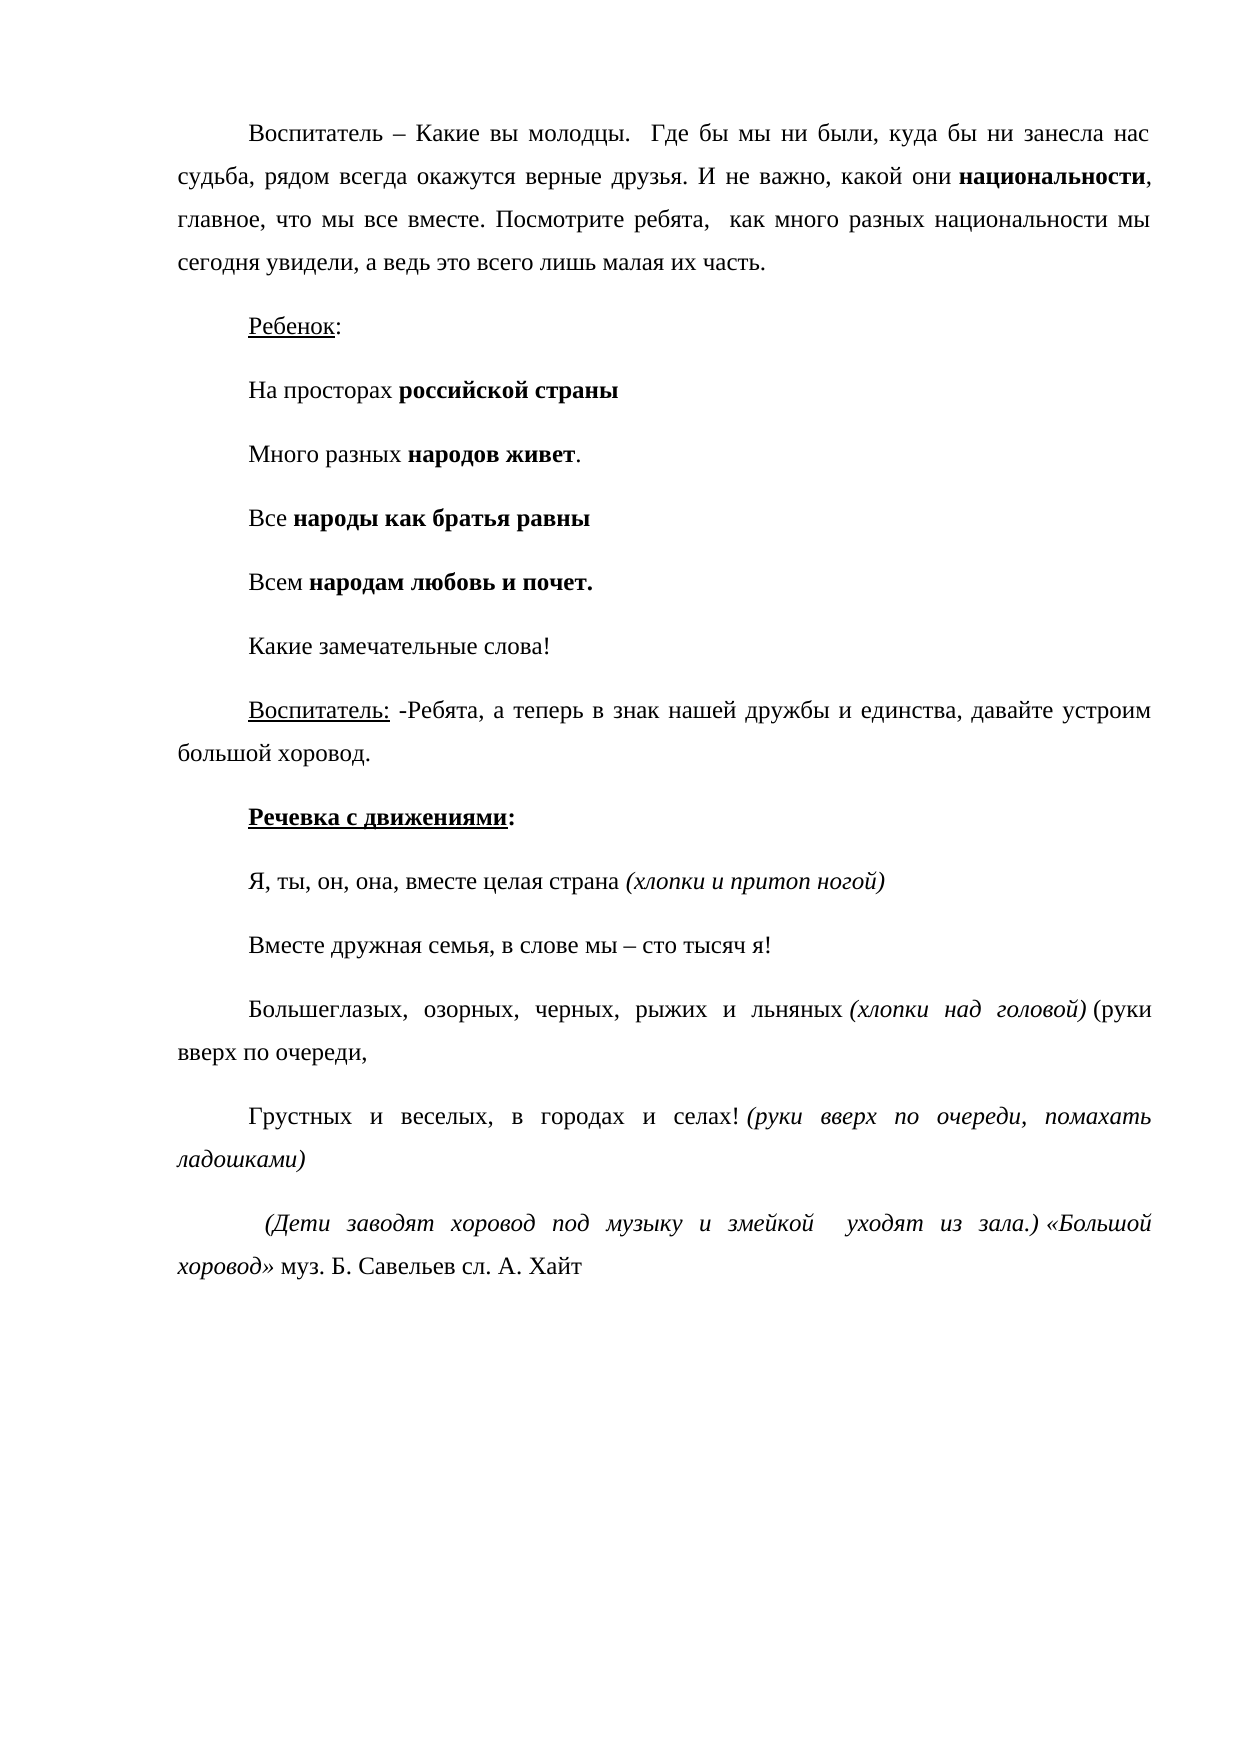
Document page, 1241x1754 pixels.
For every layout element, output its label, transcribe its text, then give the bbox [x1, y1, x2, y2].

text Воспитатель: -Ребята, а теперь в знак нашей дружбы и единства, давайте устроим большой хоровод. [177, 695, 1152, 767]
text Воспитатель – Какие вы молодцы. Где бы мы ни были, куда бы ни занесла нас судьба, рядом всегда окажутся верные друзья. И не важно, какой они национальности, главное, что мы все вместе. Посмотрите ребята, как много разных национальности мы сегодня увидели, а ведь это всего лишь малая их часть. [177, 118, 1152, 276]
text Речевка с движениями: [177, 802, 1152, 831]
text Ребенок: [177, 311, 1152, 340]
text Какие замечательные слова! [177, 631, 1152, 660]
text Вместе дружная семья, в слове мы – сто тысяч я! [177, 930, 1152, 959]
text Всем народам любовь и почет. [177, 567, 1152, 596]
text Все народы как братья равны [177, 503, 1152, 532]
text Грустных и веселых, в городах и селах! (руки вверх по очереди, помахать ладошками) [177, 1101, 1152, 1173]
text Большеглазых, озорных, черных, рыжих и льняных (хлопки над головой) (руки вверх по очереди, [177, 994, 1152, 1066]
text На просторах российской страны [177, 375, 1152, 404]
text Я, ты, он, она, вместе целая страна (хлопки и притоп ногой) [177, 866, 1152, 895]
text (Дети заводят хоровод под музыку и змейкой уходят из зала.) «Большой хоровод» муз. Б. Савельев сл. А. Хайт [177, 1208, 1152, 1280]
text Много разных народов живет. [177, 439, 1152, 468]
